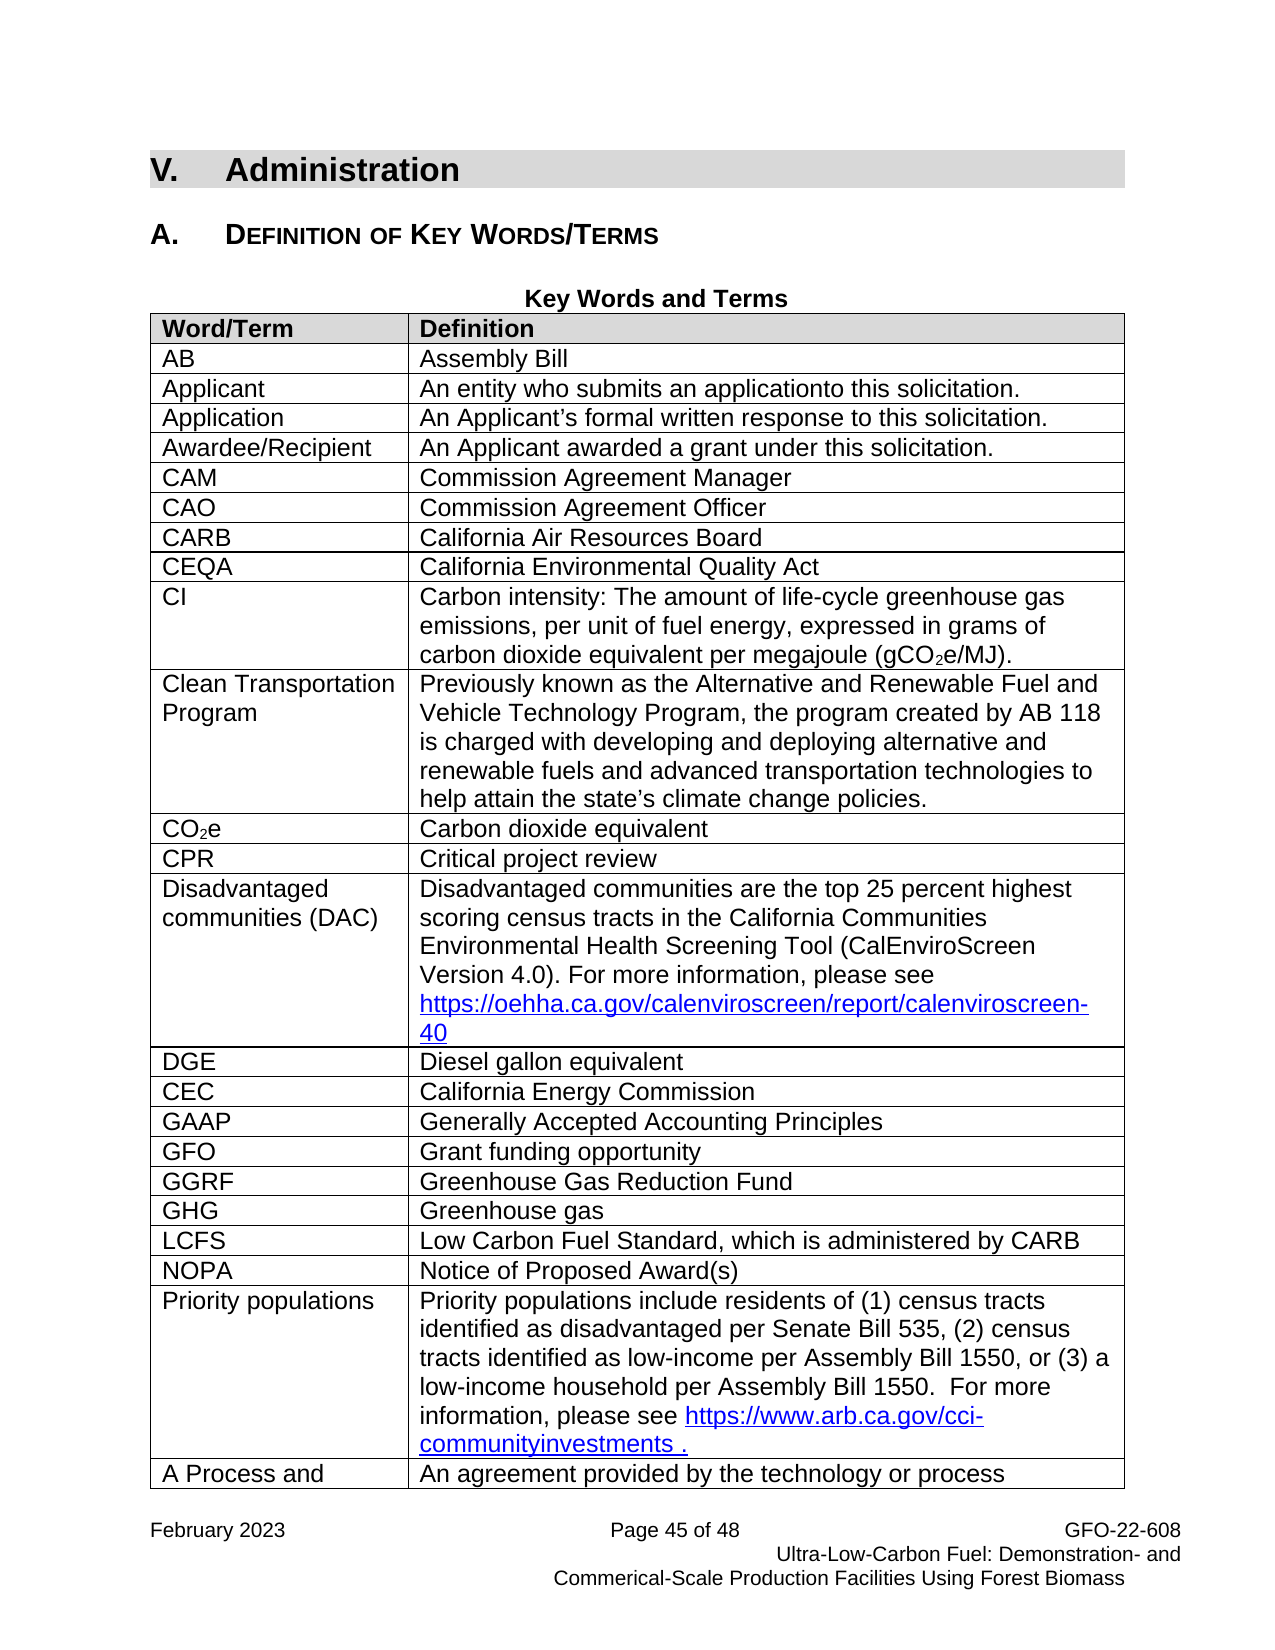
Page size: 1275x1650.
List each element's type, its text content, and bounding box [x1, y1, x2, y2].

table_cell An entity who submits an applicationto this solicitation. [409, 374, 1124, 402]
table_cell Priority populations [151, 1286, 408, 1458]
table_cell Application [151, 404, 408, 432]
table_cell Greenhouse Gas Reduction Fund [409, 1167, 1124, 1195]
table_cell CI [151, 582, 408, 668]
table_cell An Applicant awarded a grant under this solicitation. [409, 433, 1124, 462]
table_header Definition [409, 314, 1124, 343]
table_cell Clean Transportation Program [151, 670, 408, 813]
table_cell Previously known as the Alternative and Renewable Fuel and Vehicle Technology Program, the program created by AB 118 is charged with developing and deploying alternative and renewable fuels and advanced transportation technologies to help attain the state’s climate change policies. [409, 670, 1124, 813]
table_cell An Applicant’s formal written response to this solicitation. [409, 404, 1124, 432]
table_cell Commission Agreement Manager [409, 463, 1124, 492]
table_cell California Energy Commission [409, 1077, 1124, 1106]
table_cell Carbon intensity: The amount of life-cycle greenhouse gas emissions, per unit of fuel energy, expressed in grams of carbon dioxide equivalent per megajoule (gCO2e/MJ). [409, 582, 1124, 668]
table_cell CAM [151, 463, 408, 492]
table_cell Critical project review [409, 844, 1124, 873]
table_cell Disadvantaged communities (DAC) [151, 874, 408, 1046]
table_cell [151, 1459, 408, 1488]
table_cell GAAP [151, 1107, 408, 1136]
table_cell CPR [151, 844, 408, 873]
subtitle Definition of Key Words/Terms [150, 217, 1125, 284]
table_cell Assembly Bill [409, 344, 1124, 373]
table_cell Greenhouse gas [409, 1196, 1124, 1225]
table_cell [409, 1459, 1124, 1488]
table_cell Awardee/Recipient [151, 433, 408, 462]
table_cell CAO [151, 493, 408, 522]
table_cell Diesel gallon equivalent [409, 1048, 1124, 1076]
table_cell Applicant [151, 374, 408, 402]
table_cell Commission Agreement Officer [409, 493, 1124, 522]
table_cell CEQA [151, 553, 408, 581]
table_cell NOPA [151, 1256, 408, 1285]
table_cell LCFS [151, 1226, 408, 1255]
table_cell Generally Accepted Accounting Principles [409, 1107, 1124, 1136]
table_cell DGE [151, 1048, 408, 1076]
table_cell California Air Resources Board [409, 523, 1124, 551]
table_header Word/Term [151, 314, 408, 343]
table_cell CEC [151, 1077, 408, 1106]
title Key Words and Terms [187, 284, 1125, 313]
table_cell California Environmental Quality Act [409, 553, 1124, 581]
table_cell Priority populations include residents of (1) census tracts identified as disadvantaged per Senate Bill 535, (2) census tracts identified as low-income per Assembly Bill 1550, or (3) a low-income household per Assembly Bill 1550. For more information, please see https://www.arb.ca.gov/cci-communityinvestments . [409, 1286, 1124, 1458]
table_cell GFO [151, 1137, 408, 1166]
table_cell CARB [151, 523, 408, 551]
table_cell Low Carbon Fuel Standard, which is administered by CARB [409, 1226, 1124, 1255]
table_cell Carbon dioxide equivalent [409, 814, 1124, 843]
table_cell GGRF [151, 1167, 408, 1195]
table_cell Notice of Proposed Award(s) [409, 1256, 1124, 1285]
table_cell Disadvantaged communities are the top 25 percent highest scoring census tracts in the California Communities Environmental Health Screening Tool (CalEnviroScreen Version 4.0). For more information, please see https://oehha.ca.gov/calenviroscreen/report/calenviroscreen-40 [409, 874, 1124, 1046]
table_cell Grant funding opportunity [409, 1137, 1124, 1166]
table_cell GHG [151, 1196, 408, 1225]
table_cell CO2e [151, 814, 408, 843]
table_cell AB [151, 344, 408, 373]
subtitle V. Administration [150, 150, 1125, 188]
